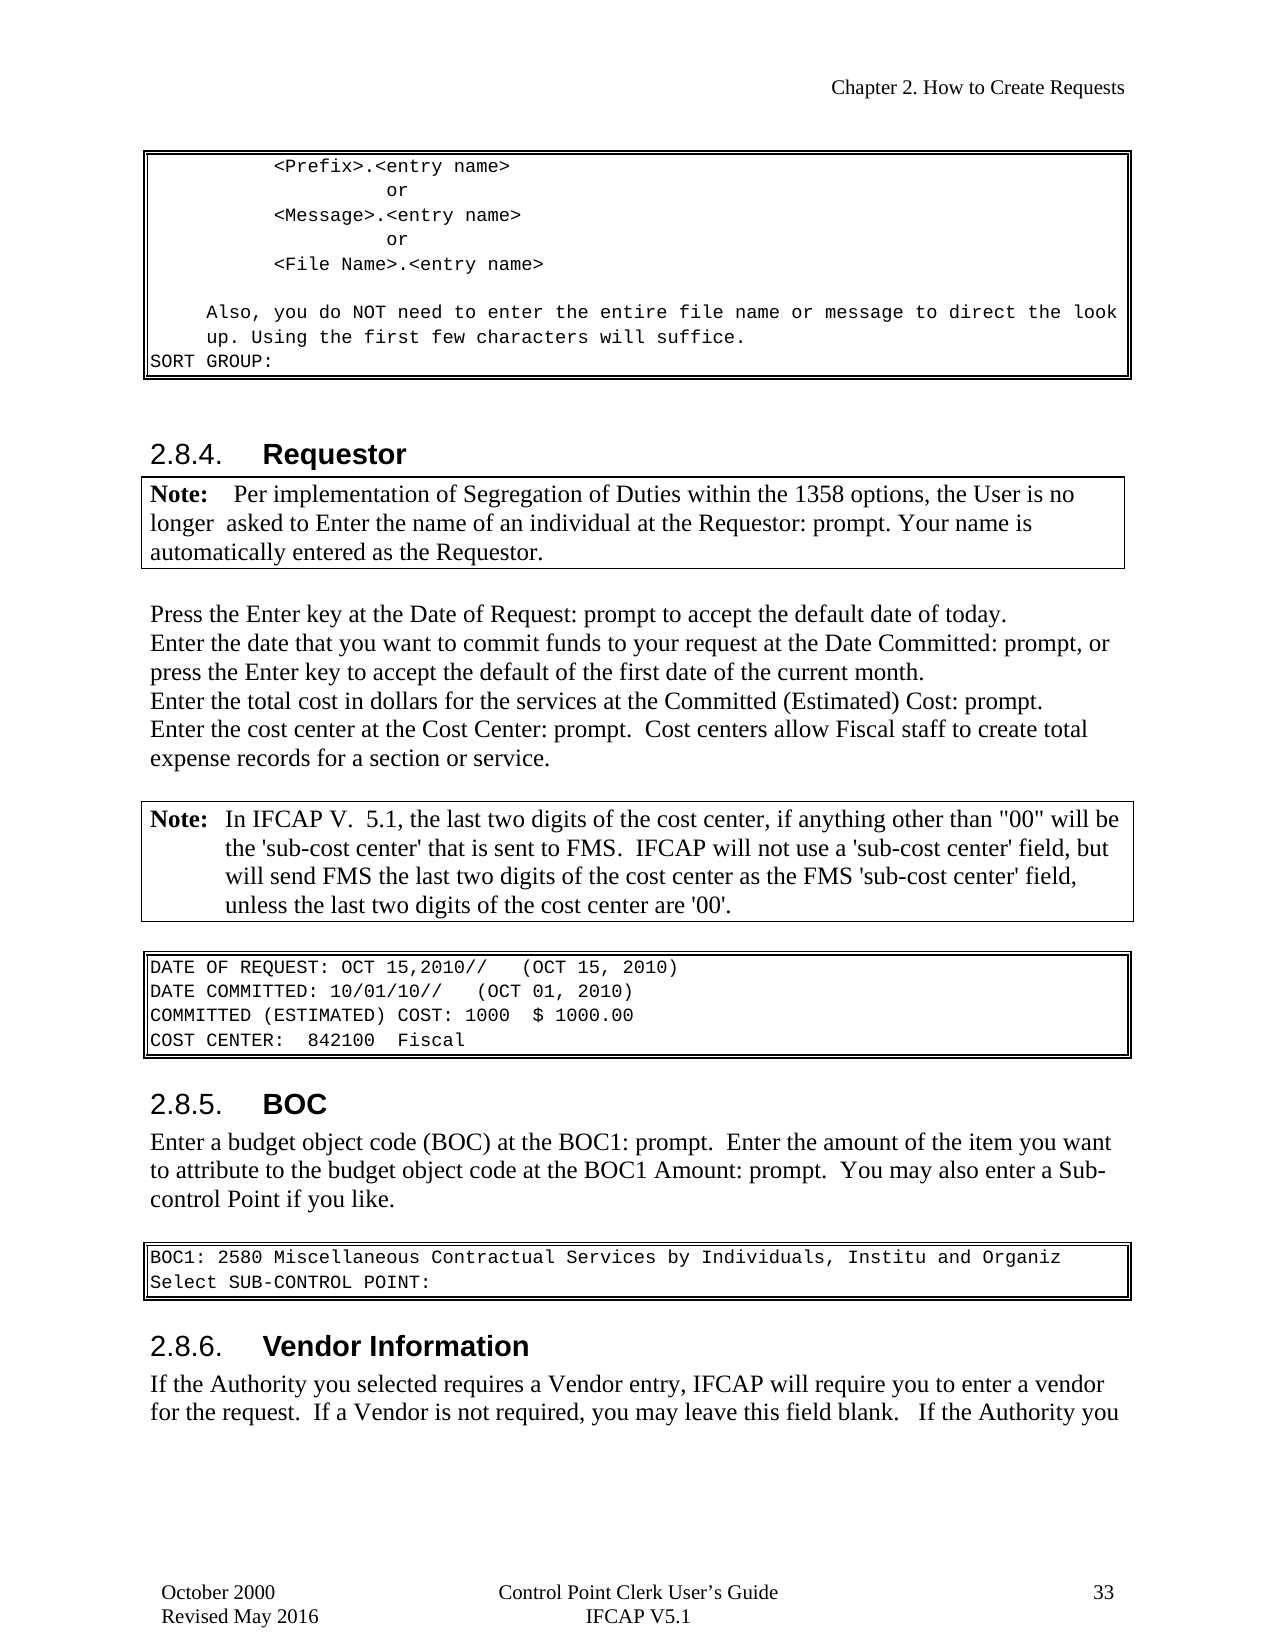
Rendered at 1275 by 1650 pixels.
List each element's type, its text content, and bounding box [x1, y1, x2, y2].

text SORT GROUP: [148, 345, 1127, 375]
subtitle BOC [150, 1087, 1125, 1120]
text Enter the cost center at the Cost Center: prompt. Cost centers allow Fiscal staff to create total expense records for a section or service. [150, 714, 1125, 772]
text Press the Enter key at the Date of Request: prompt to accept the default date of today. [150, 599, 1125, 628]
text Also, you do NOT need to enter the entire file name or message to direct the look up. Using the first few characters will suffice. [148, 296, 1127, 345]
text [150, 1369, 1125, 1426]
subtitle Requestor [150, 437, 1125, 470]
text DATE OF REQUEST: OCT 15,2010// (OCT 15, 2010) [148, 956, 1127, 975]
text COST CENTER: 842100 Fiscal [148, 1024, 1127, 1054]
text Enter the total cost in dollars for the services at the Committed (Estimated) Cost: prompt. [150, 686, 1125, 714]
text Note: In IFCAP V. 5.1, the last two digits of the cost center, if anything other than "00" will be the 'sub-cost center' that is sent to FMS. IFCAP will not use a 'sub-cost center' field, but will send FMS the last two digits of the cost center as the FMS 'sub-cost center' field, unless the last two digits of the cost center are '00'. [142, 802, 1133, 921]
text <Message>.<entry name> [148, 199, 1127, 223]
text or [148, 223, 1127, 247]
text DATE COMMITTED: 10/01/10// (OCT 01, 2010) [148, 975, 1127, 999]
text Enter the date that you want to commit funds to your request at the Date Committed: prompt, or press the Enter key to accept the default of the first date of the current month. [150, 628, 1125, 686]
text or [148, 174, 1127, 199]
text COMMITTED (ESTIMATED) COST: 1000 $ 1000.00 [148, 999, 1127, 1024]
text Note: Per implementation of Segregation of Duties within the 1358 options, the User is no longer asked to Enter the name of an individual at the Requestor: prompt. Your name is automatically entered as the Requestor. [142, 478, 1124, 568]
text Select SUB-CONTROL POINT: [148, 1266, 1127, 1296]
subtitle Vendor Information [150, 1329, 1125, 1362]
text BOC1: 2580 Miscellaneous Contractual Services by Individuals, Institu and Organiz [148, 1246, 1127, 1266]
text <Prefix>.<entry name> [148, 155, 1127, 174]
text Enter a budget object code (BOC) at the BOC1: prompt. Enter the amount of the item you want to attribute to the budget object code at the BOC1 Amount: prompt. You may also enter a Sub-control Point if you like. [150, 1127, 1125, 1213]
text <File Name>.<entry name> [148, 247, 1127, 276]
